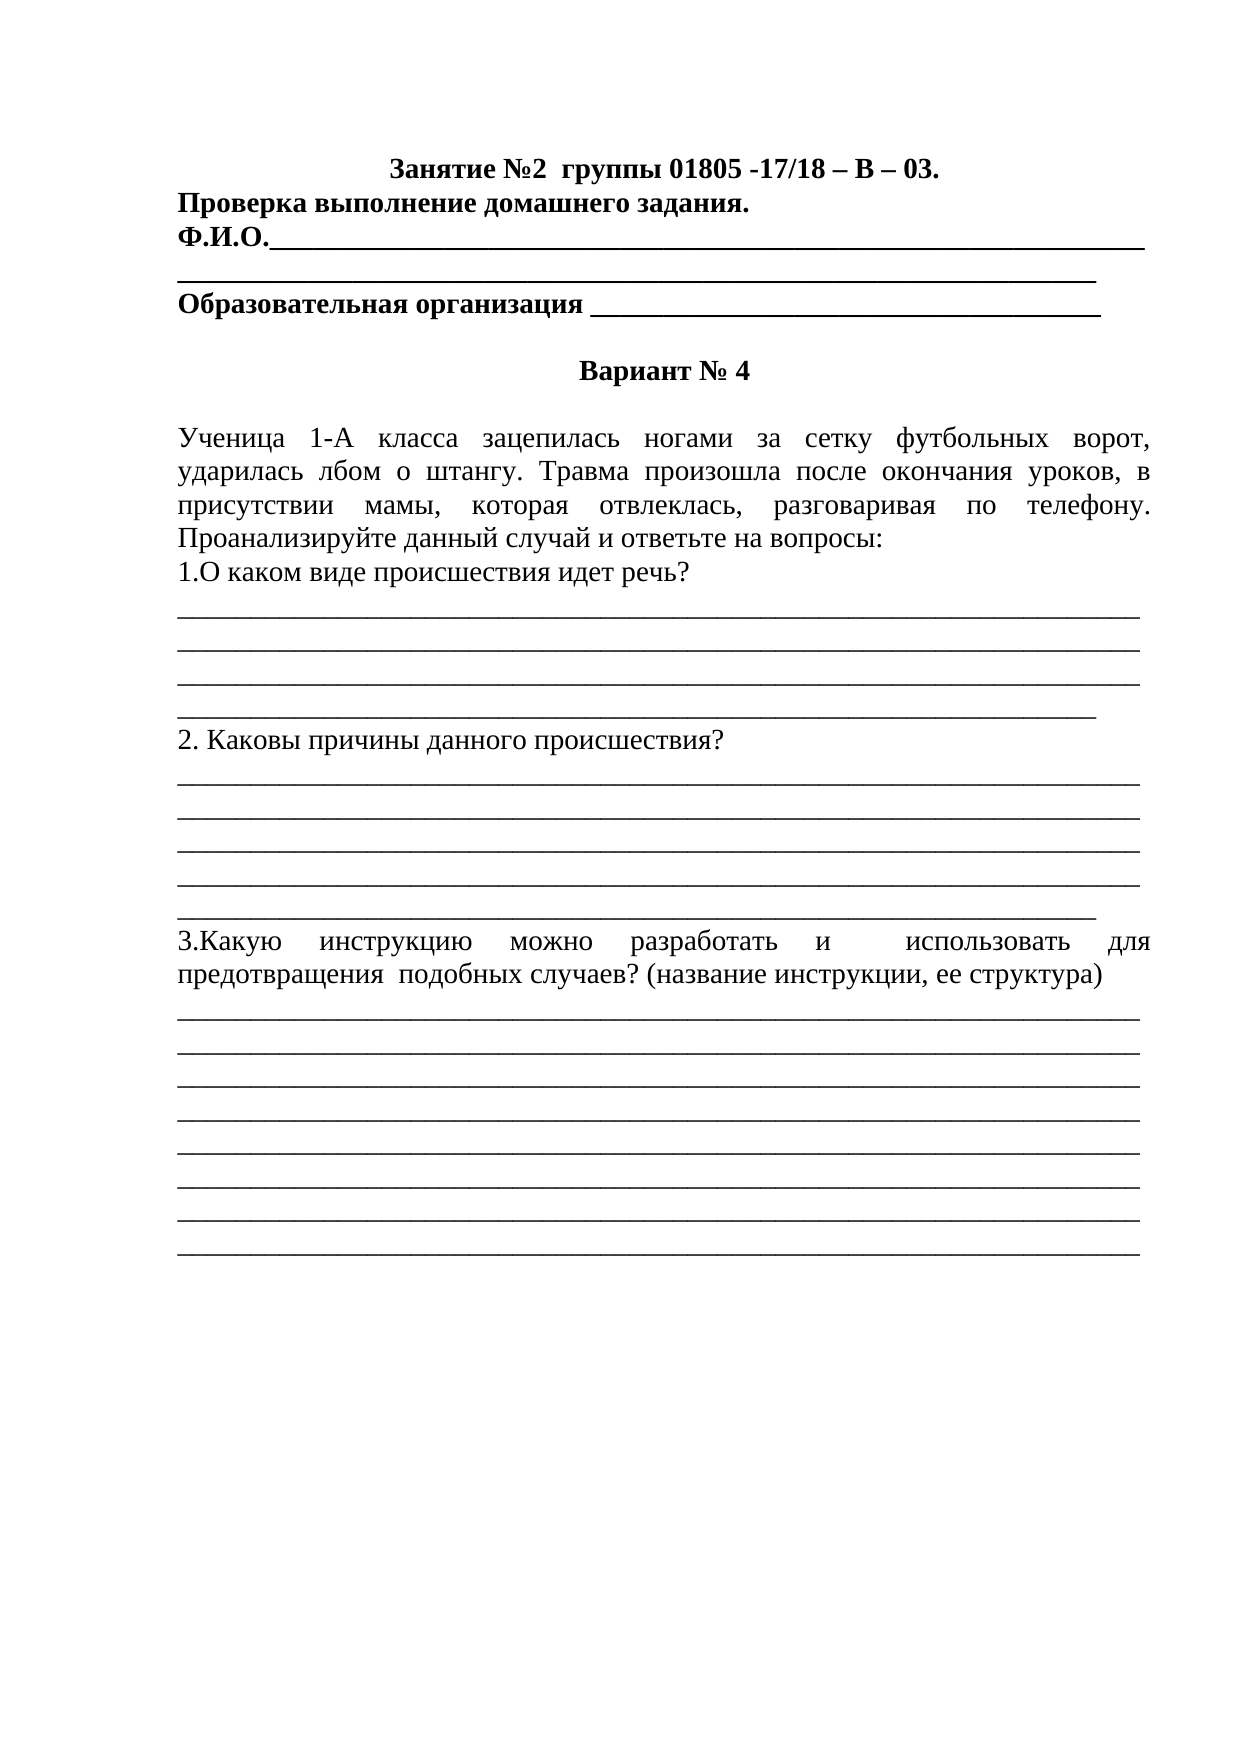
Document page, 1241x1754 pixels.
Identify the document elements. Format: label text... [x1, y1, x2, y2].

text ________________________________________________________________________________________________________________________________________________________________________________________________________________________________________________________________________________________________________________________________________________________________________________________________________________________________________________________________________________________________________________________________________________ [177, 990, 1152, 1258]
text _____________________________________________________________________________________________________________________________________________________________________________________________________________________________________________________________________ [177, 588, 1152, 722]
text Проверка выполнение домашнего задания. [177, 185, 1152, 219]
text 3.Какую инструкцию можно разработать и использовать для предотвращения подобных случаев? (название инструкции, ее структура) [177, 923, 1152, 990]
text Ученица 1-А класса зацепилась ногами за сетку футбольных ворот, ударилась лбом о штангу. Травма произошла после окончания уроков, в присутствии мамы, которая отвлеклась, разговаривая по телефону. Проанализируйте данный случай и ответьте на вопросы: [177, 420, 1152, 554]
text 1.О каком виде происшествия идет речь? [177, 554, 1152, 588]
text Образовательная организация ___________________________________ [177, 286, 1152, 319]
text Ф.И.О.___________________________________________________________________________________________________________________________ [177, 219, 1152, 286]
text Вариант № 4 [177, 353, 1152, 386]
text 2. Каковы причины данного происшествия? [177, 722, 1152, 755]
text Занятие №2 группы 01805 -17/18 – В – 03. [177, 152, 1152, 185]
text _______________________________________________________________________________________________________________________________________________________________________________________________________________________________________________________________________________________________________________________________________ [177, 755, 1152, 923]
